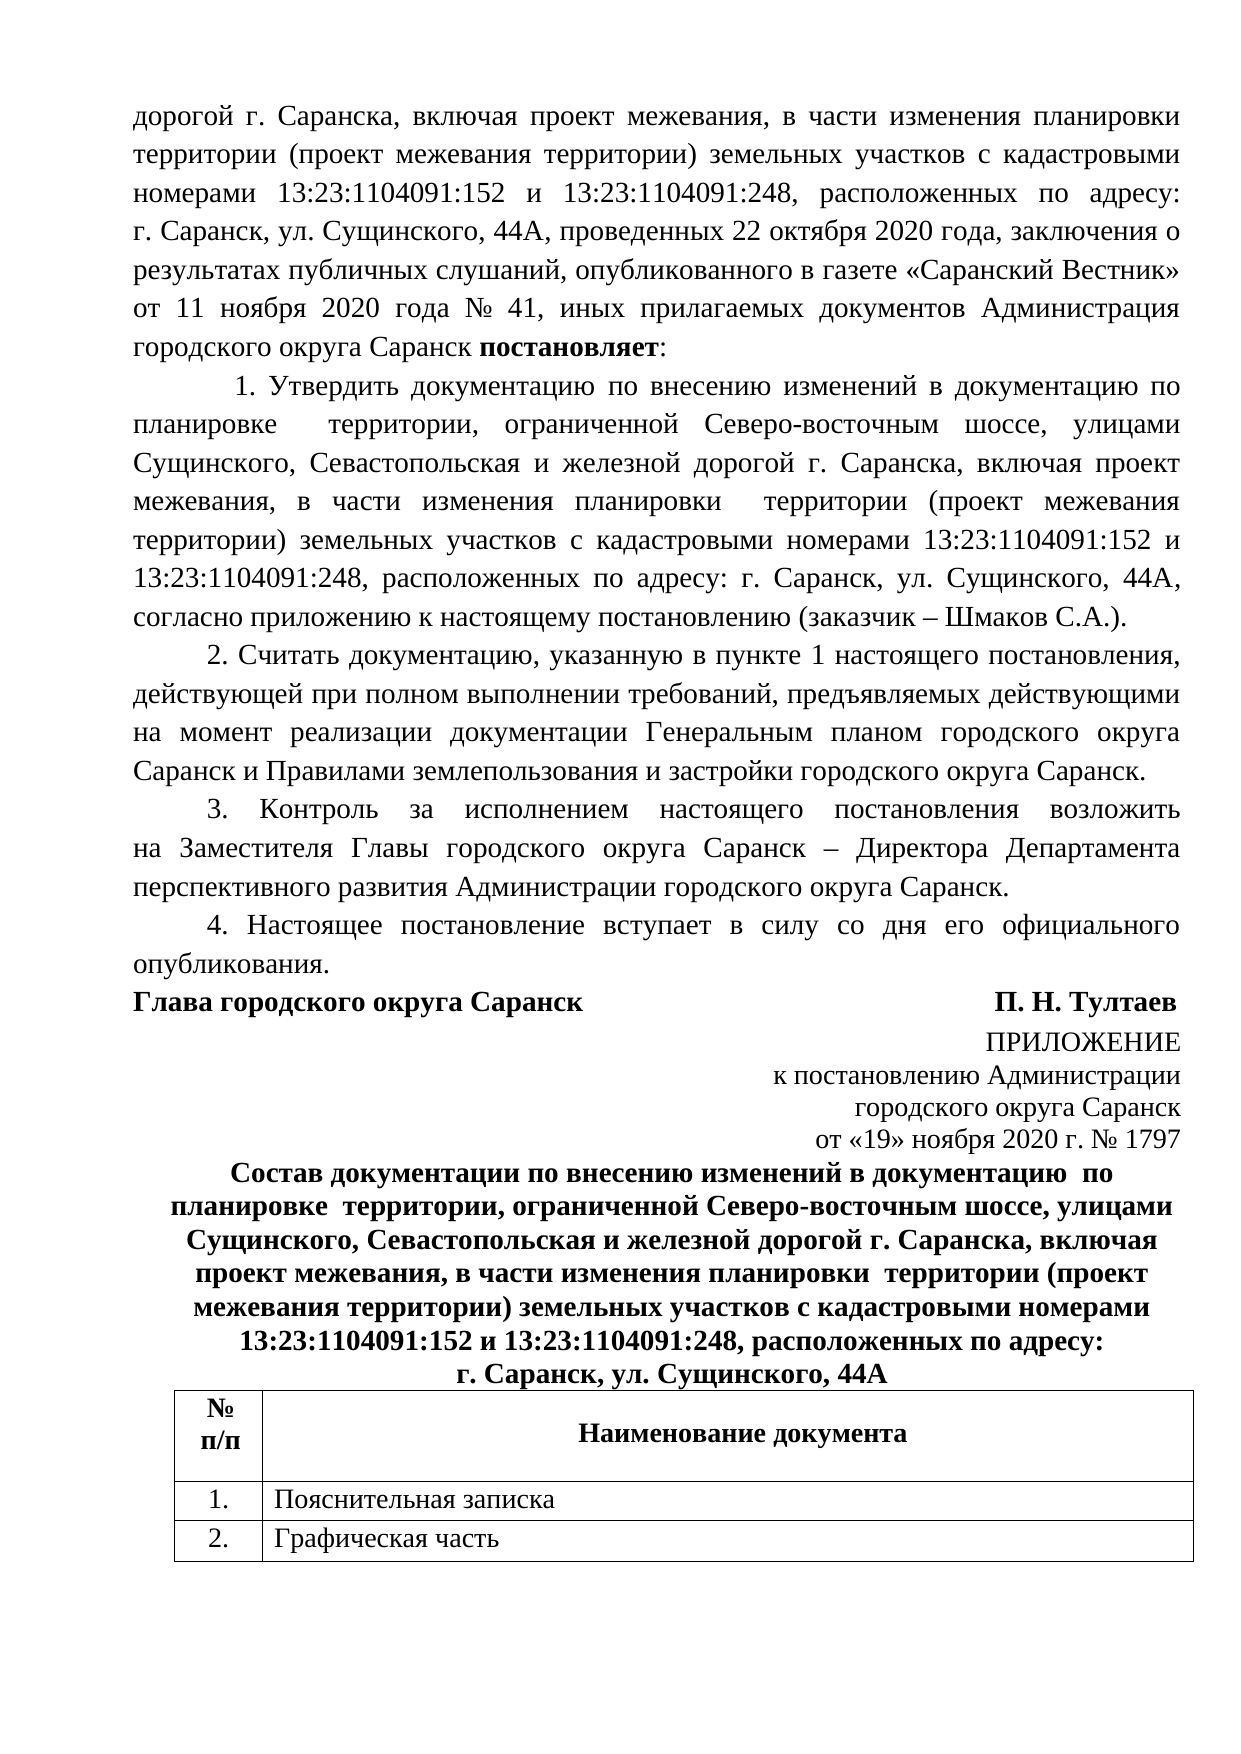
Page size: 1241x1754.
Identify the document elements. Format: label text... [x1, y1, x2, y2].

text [133, 98, 1181, 363]
text Глава городского округа Саранск П. Н. Тултаев [133, 984, 1181, 1018]
table_cell Графическая часть [263, 1521, 1193, 1561]
text Состав документации по внесению изменений в документацию по планировке территории, ограниченной Северо-восточным шоссе, улицами Сущинского, Севастопольская и железной дорогой г. Саранска, включая проект межевания, в части изменения планировки территории (проект межевания территории) земельных участков с кадастровыми номерами 13:23:1104091:152 и 13:23:1104091:248, расположенных по адресу: г. Саранск, ул. Сущинского, 44А [162, 1155, 1181, 1390]
text 4. Настоящее постановление вступает в силу со дня его официального опубликования. [133, 907, 1181, 979]
text 1. Утвердить документацию по внесению изменений в документацию по планировке территории, ограниченной Северо-восточным шоссе, улицами Сущинского, Севастопольская и железной дорогой г. Саранска, включая проект межевания, в части изменения планировки территории (проект межевания территории) земельных участков с кадастровыми номерами 13:23:1104091:152 и 13:23:1104091:248, расположенных по адресу: г. Саранск, ул. Сущинского, 44А, согласно приложению к настоящему постановлению (заказчик – Шмаков С.А.). [133, 368, 1181, 632]
subtitle Приложение [575, 1025, 1181, 1058]
text к постановлению Администрации городского округа Саранск [649, 1058, 1181, 1123]
text от «19» ноября 2020 г. № 1797 [575, 1123, 1181, 1155]
text 2. Считать документацию, указанную в пункте 1 настоящего постановления, действующей при полном выполнении требований, предъявляемых действующими на момент реализации документации Генеральным планом городского округа Саранск и Правилами землепользования и застройки городского округа Саранск. [133, 637, 1181, 787]
table_cell 1. [175, 1482, 262, 1520]
table_header Наименование документа [263, 1391, 1193, 1481]
table_header № п/п [175, 1391, 262, 1481]
text 3. Контроль за исполнением настоящего постановления возложить на Заместителя Главы городского округа Саранск – Директора Департамента перспективного развития Администрации городского округа Саранск. [133, 792, 1181, 902]
table_cell 2. [175, 1521, 262, 1561]
table_cell Пояснительная записка [263, 1482, 1193, 1520]
